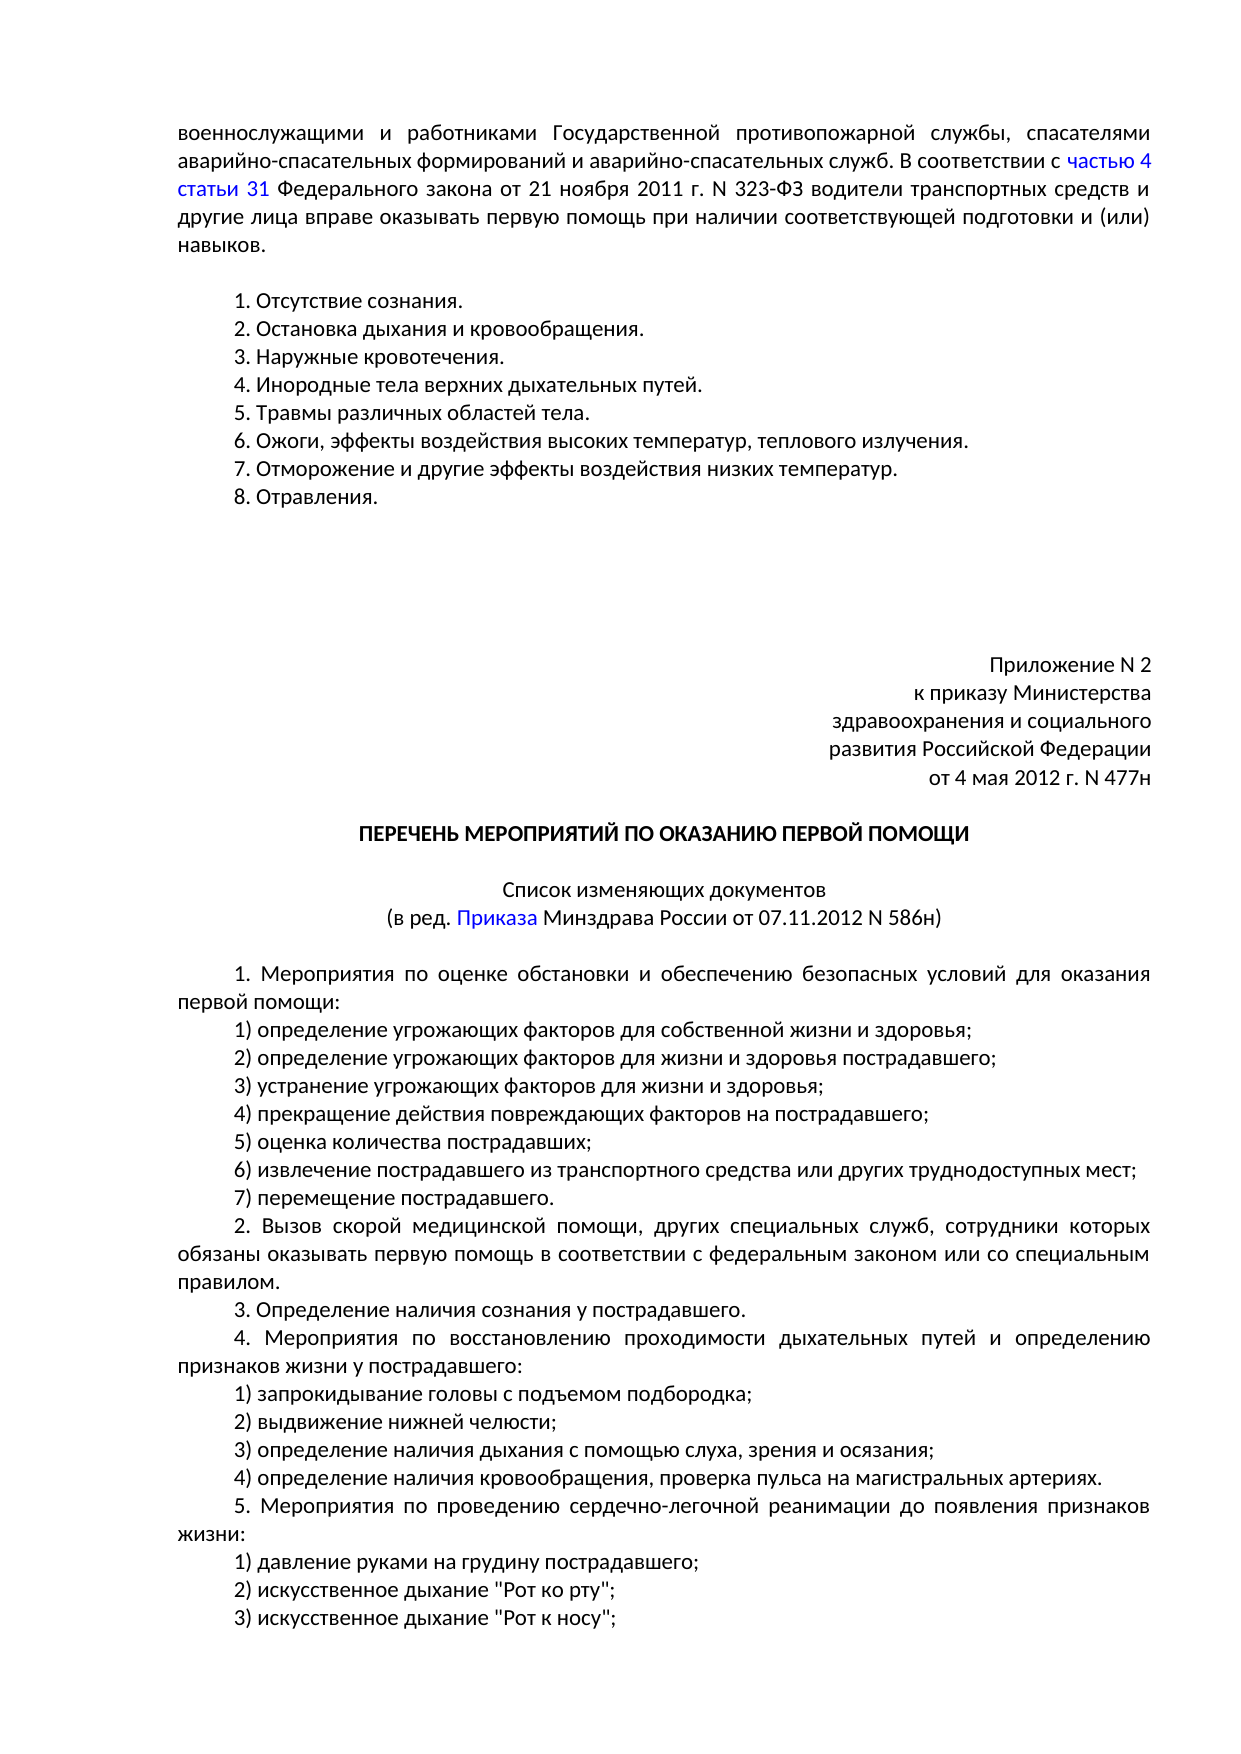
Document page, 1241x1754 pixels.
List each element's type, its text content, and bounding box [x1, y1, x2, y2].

text 2. Остановка дыхания и кровообращения. [177, 314, 1152, 342]
text 4) прекращение действия повреждающих факторов на пострадавшего; [177, 1099, 1152, 1127]
text 3) искусственное дыхание "Рот к носу"; [177, 1603, 1152, 1631]
text 5. Мероприятия по проведению сердечно-легочной реанимации до появления признаков жизни: [177, 1491, 1152, 1547]
text 1. Отсутствие сознания. [177, 286, 1152, 314]
text 4) определение наличия кровообращения, проверка пульса на магистральных артериях. [177, 1463, 1152, 1491]
text здравоохранения и социального [177, 707, 1152, 734]
text 3) устранение угрожающих факторов для жизни и здоровья; [177, 1071, 1152, 1099]
text 3) определение наличия дыхания с помощью слуха, зрения и осязания; [177, 1435, 1152, 1463]
text 5. Травмы различных областей тела. [177, 398, 1152, 426]
text 5) оценка количества пострадавших; [177, 1127, 1152, 1155]
text 1. Мероприятия по оценке обстановки и обеспечению безопасных условий для оказания первой помощи: [177, 959, 1152, 1015]
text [177, 118, 1152, 258]
text 6) извлечение пострадавшего из транспортного средства или других труднодоступных мест; [177, 1155, 1152, 1183]
text 4. Инородные тела верхних дыхательных путей. [177, 370, 1152, 398]
text к приказу Министерства [177, 678, 1152, 707]
text 8. Отравления. [177, 482, 1152, 510]
text 4. Мероприятия по восстановлению проходимости дыхательных путей и определению признаков жизни у пострадавшего: [177, 1323, 1152, 1379]
text 1) определение угрожающих факторов для собственной жизни и здоровья; [177, 1015, 1152, 1043]
text (в ред. Приказа Минздрава России от 07.11.2012 N 586н) [177, 903, 1152, 931]
text 1) давление руками на грудину пострадавшего; [177, 1547, 1152, 1575]
text 7. Отморожение и другие эффекты воздействия низких температур. [177, 454, 1152, 482]
text 2. Вызов скорой медицинской помощи, других специальных служб, сотрудники которых обязаны оказывать первую помощь в соответствии с федеральным законом или со специальным правилом. [177, 1211, 1152, 1295]
text 2) определение угрожающих факторов для жизни и здоровья пострадавшего; [177, 1043, 1152, 1071]
text от 4 мая 2012 г. N 477н [177, 763, 1152, 791]
text 1) запрокидывание головы с подъемом подбородка; [177, 1379, 1152, 1407]
text ПЕРЕЧЕНЬ МЕРОПРИЯТИЙ ПО ОКАЗАНИЮ ПЕРВОЙ ПОМОЩИ [177, 819, 1152, 847]
text Приложение N 2 [177, 651, 1152, 678]
text 2) выдвижение нижней челюсти; [177, 1407, 1152, 1435]
text 3. Наружные кровотечения. [177, 342, 1152, 370]
text 3. Определение наличия сознания у пострадавшего. [177, 1295, 1152, 1323]
text 2) искусственное дыхание "Рот ко рту"; [177, 1575, 1152, 1603]
text 7) перемещение пострадавшего. [177, 1183, 1152, 1211]
text развития Российской Федерации [177, 734, 1152, 763]
text Список изменяющих документов [177, 875, 1152, 903]
text 6. Ожоги, эффекты воздействия высоких температур, теплового излучения. [177, 426, 1152, 454]
